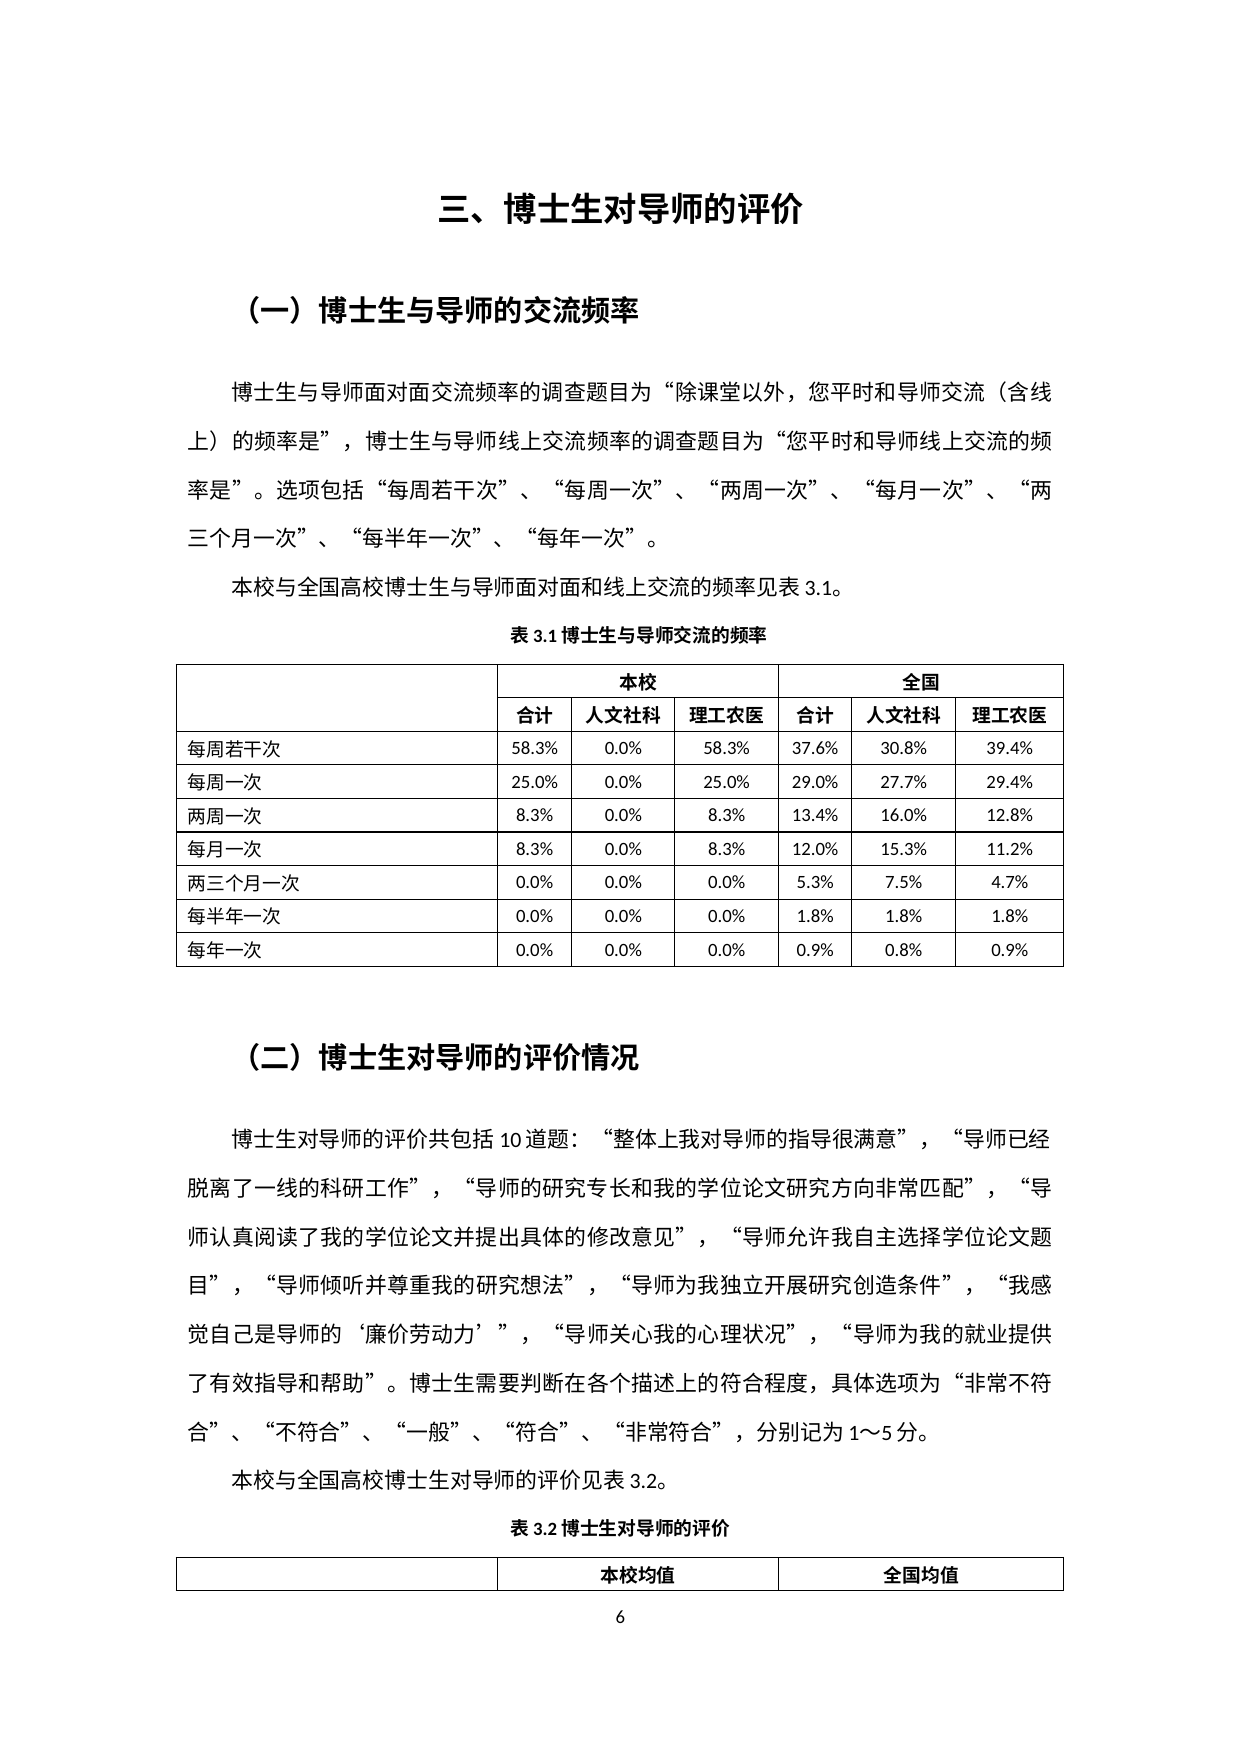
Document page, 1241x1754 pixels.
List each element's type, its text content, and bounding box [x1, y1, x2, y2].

table_cell 合计 [498, 698, 571, 731]
table_cell 11.2% [956, 833, 1063, 865]
text 博士生与导师面对面交流频率的调查题目为“除课堂以外，您平时和导师交流（含线上）的频率是”，博士生与导师线上交流频率的调查题目为“您平时和导师线上交流的频率是”。选项包括“每周若干次”、“每周一次”、“两周一次”、“每月一次”、“两三个月一次”、“每半年一次”、“每年一次”。 [187, 375, 1053, 553]
table_cell 0.8% [852, 933, 955, 966]
table_cell 1.8% [852, 900, 955, 932]
text 本校与全国高校博士生对导师的评价见表3.2。 [187, 1462, 1053, 1495]
table_header 本校均值 [498, 1558, 778, 1590]
table_header [177, 1558, 497, 1590]
table_cell 0.0% [498, 866, 571, 898]
table_cell 12.0% [779, 833, 851, 865]
table_cell 0.0% [572, 933, 674, 966]
table_cell 13.4% [779, 799, 851, 831]
table_cell 每周一次 [177, 765, 497, 798]
table_cell 人文社科 [852, 698, 955, 731]
table_cell 7.5% [852, 866, 955, 898]
table_cell 8.3% [675, 833, 778, 865]
table_cell 8.3% [675, 799, 778, 831]
table_cell 16.0% [852, 799, 955, 831]
table_cell 58.3% [498, 732, 571, 764]
table_cell 1.8% [956, 900, 1063, 932]
table_cell 理工农医 [675, 698, 778, 731]
table_header [177, 665, 497, 731]
table_cell 0.0% [675, 933, 778, 966]
table_cell 每月一次 [177, 833, 497, 865]
table_cell 0.9% [956, 933, 1063, 966]
table_cell 两三个月一次 [177, 866, 497, 898]
table_cell 25.0% [498, 765, 571, 798]
table_cell 29.4% [956, 765, 1063, 798]
table_cell 27.7% [852, 765, 955, 798]
table_cell 1.8% [779, 900, 851, 932]
table_cell 两周一次 [177, 799, 497, 831]
table_cell 8.3% [498, 833, 571, 865]
table_header 全国 [779, 665, 1063, 697]
table_cell 0.0% [675, 866, 778, 898]
table_cell 5.3% [779, 866, 851, 898]
subtitle （一）博士生与导师的交流频率 [231, 276, 1053, 341]
table_cell 0.0% [498, 900, 571, 932]
text 博士生对导师的评价共包括10道题：“整体上我对导师的指导很满意”，“导师已经脱离了一线的科研工作”，“导师的研究专长和我的学位论文研究方向非常匹配”，“导师认真阅读了我的学位论文并提出具体的修改意见”，“导师允许我自主选择学位论文题目”，“导师倾听并尊重我的研究想法”，“导师为我独立开展研究创造条件”，“我感觉自己是导师的‘廉价劳动力’”，“导师关心我的心理状况”，“导师为我的就业提供了有效指导和帮助”。博士生需要判断在各个描述上的符合程度，具体选项为“非常不符合”、“不符合”、“一般”、“符合”、“非常符合”，分别记为1～5分。 [187, 1122, 1053, 1447]
table_cell 0.0% [572, 866, 674, 898]
table_header 本校 [498, 665, 778, 697]
table_header 全国均值 [779, 1558, 1063, 1590]
table_cell 25.0% [675, 765, 778, 798]
table_cell 0.0% [572, 799, 674, 831]
table_cell 0.0% [572, 732, 674, 764]
table_cell 39.4% [956, 732, 1063, 764]
table_cell 0.0% [572, 833, 674, 865]
text 表3.2 博士生对导师的评价 [187, 1511, 1053, 1543]
table_cell 每半年一次 [177, 900, 497, 932]
table_cell 0.9% [779, 933, 851, 966]
table_cell 0.0% [572, 765, 674, 798]
text 表3.1 博士生与导师交流的频率 [187, 618, 1053, 650]
table_cell 0.0% [498, 933, 571, 966]
table_cell 合计 [779, 698, 851, 731]
table_cell 4.7% [956, 866, 1063, 898]
table_cell 29.0% [779, 765, 851, 798]
subtitle 三、博士生对导师的评价 [187, 174, 1053, 239]
table_cell 0.0% [572, 900, 674, 932]
table_cell 15.3% [852, 833, 955, 865]
table_cell 58.3% [675, 732, 778, 764]
text 本校与全国高校博士生与导师面对面和线上交流的频率见表3.1。 [187, 569, 1053, 602]
table_cell 每周若干次 [177, 732, 497, 764]
table_cell 37.6% [779, 732, 851, 764]
subtitle （二）博士生对导师的评价情况 [231, 1023, 1053, 1088]
table_cell 每年一次 [177, 933, 497, 966]
table_cell 30.8% [852, 732, 955, 764]
table_cell 0.0% [675, 900, 778, 932]
table_cell 人文社科 [572, 698, 674, 731]
table_cell 理工农医 [956, 698, 1063, 731]
table_cell 8.3% [498, 799, 571, 831]
table_cell 12.8% [956, 799, 1063, 831]
